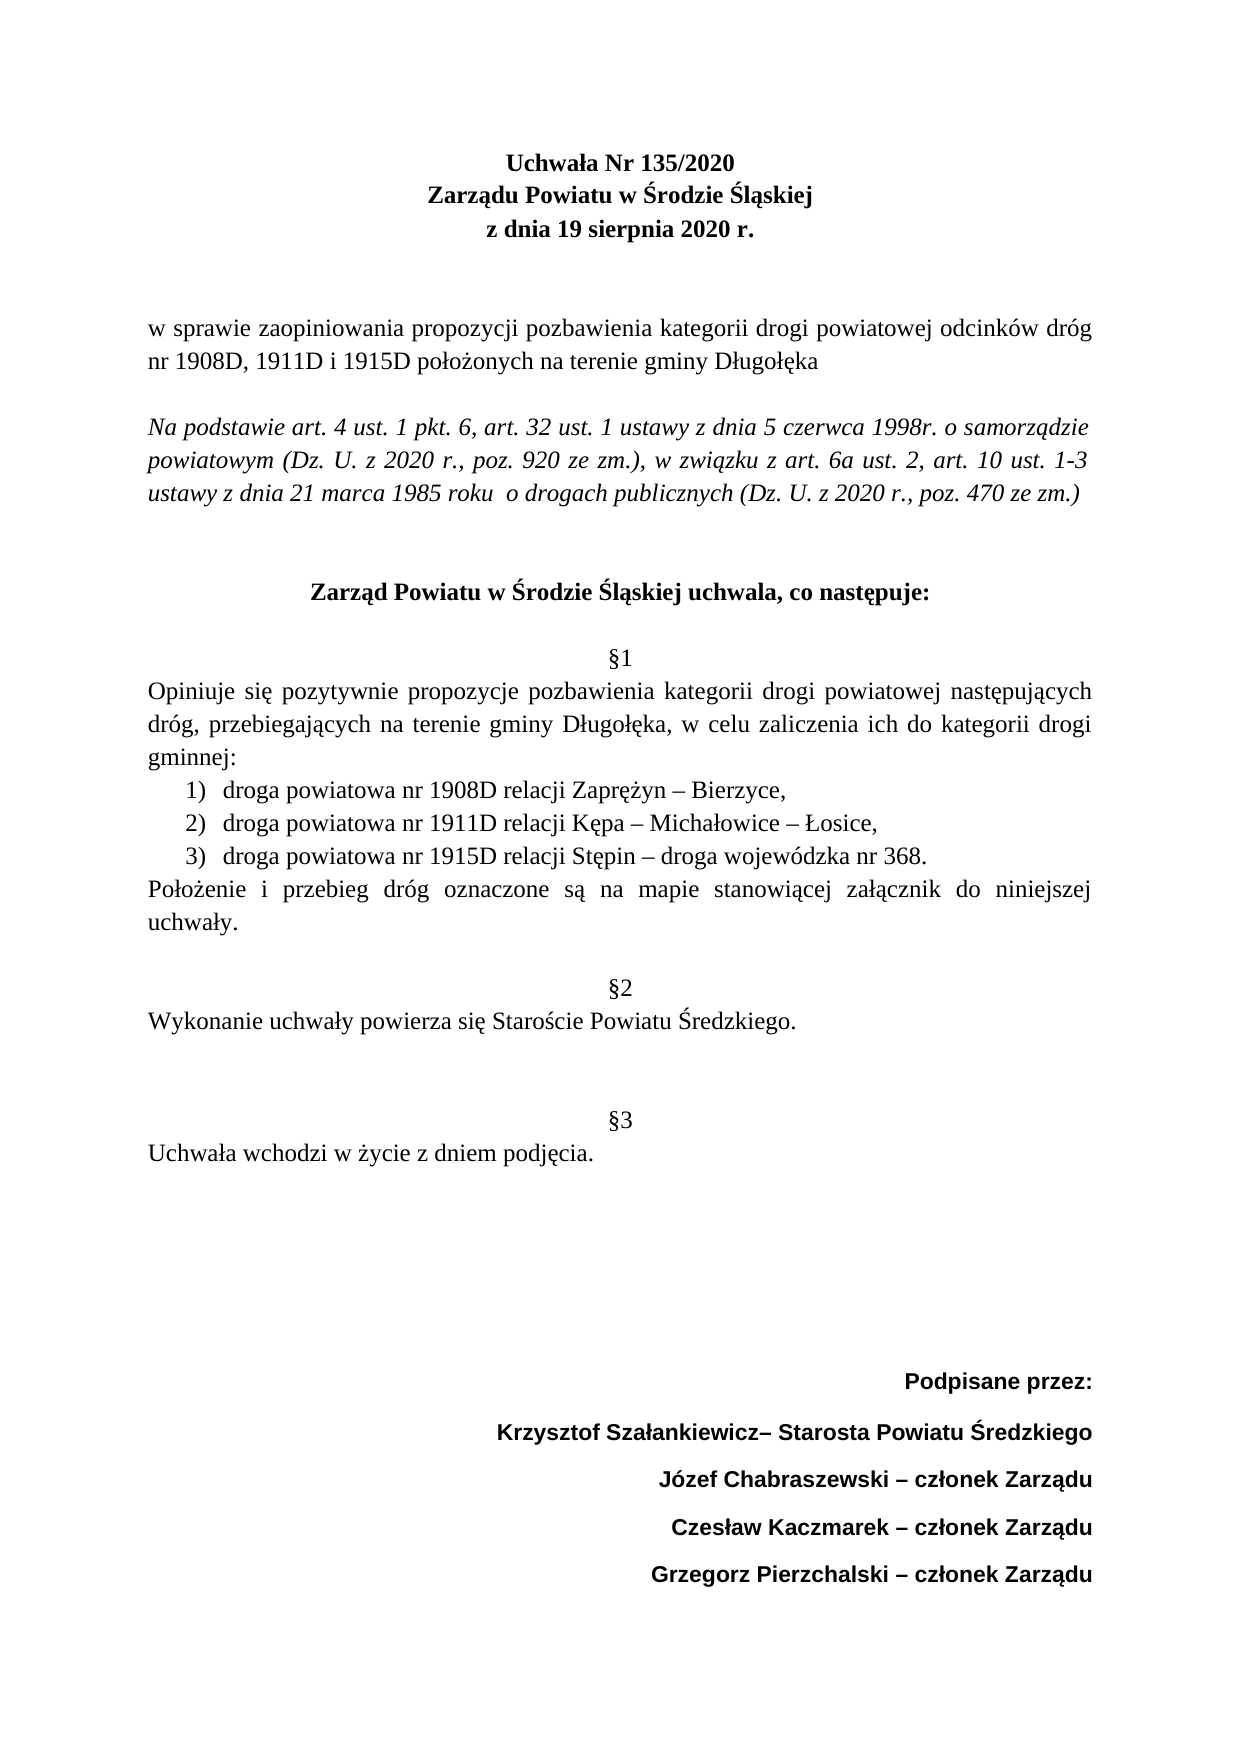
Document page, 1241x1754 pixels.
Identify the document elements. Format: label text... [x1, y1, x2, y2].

text Zarząd Powiatu w Środzie Śląskiej uchwala, co następuje: [148, 577, 1093, 606]
text z dnia 19 sierpnia 2020 r. [148, 214, 1093, 242]
text Podpisane przez: [590, 1368, 1093, 1394]
text §2 [148, 973, 1093, 1002]
text Uchwała Nr 135/2020 [148, 148, 1093, 176]
text Zarządu Powiatu w Środzie Śląskiej [148, 181, 1093, 209]
text Opiniuje się pozytywnie propozycje pozbawienia kategorii drogi powiatowej następujących dróg, przebiegających na terenie gminy Długołęka, w celu zaliczenia ich do kategorii drogi gminnej: [148, 676, 1093, 771]
text §1 [148, 643, 1093, 672]
text §3 [148, 1105, 1093, 1134]
list droga powiatowa nr 1915D relacji Stępin – droga wojewódzka nr 368. [185, 841, 1093, 870]
text Uchwała wchodzi w życie z dniem podjęcia. [148, 1138, 1093, 1167]
text Wykonanie uchwały powierza się Staroście Powiatu Średzkiego. [148, 1006, 1093, 1035]
text Na podstawie art. 4 ust. 1 pkt. 6, art. 32 ust. 1 ustawy z dnia 5 czerwca 1998r. o samorządzie powiatowym (Dz. U. z 2020 r., poz. 920 ze zm.), w związku z art. 6a ust. 2, art. 10 ust. 1-3 ustawy z dnia 21 marca 1985 roku o drogach publicznych (Dz. U. z 2020 r., poz. 470 ze zm.) [148, 412, 1093, 507]
text Czesław Kaczmarek – członek Zarządu [443, 1514, 1093, 1540]
text Krzysztof Szałankiewicz– Starosta Powiatu Średzkiego [148, 1419, 1093, 1446]
text w sprawie zaopiniowania propozycji pozbawienia kategorii drogi powiatowej odcinków dróg nr 1908D, 1911D i 1915D położonych na terenie gminy Długołęka [148, 313, 1093, 374]
list droga powiatowa nr 1908D relacji Zaprężyn – Bierzyce, [185, 775, 1093, 804]
text Grzegorz Pierzchalski – członek Zarządu [443, 1561, 1093, 1587]
text Józef Chabraszewski – członek Zarządu [443, 1466, 1093, 1493]
list droga powiatowa nr 1911D relacji Kępa – Michałowice – Łosice, [185, 808, 1093, 837]
text Położenie i przebieg dróg oznaczone są na mapie stanowiącej załącznik do niniejszej uchwały. [148, 874, 1093, 936]
